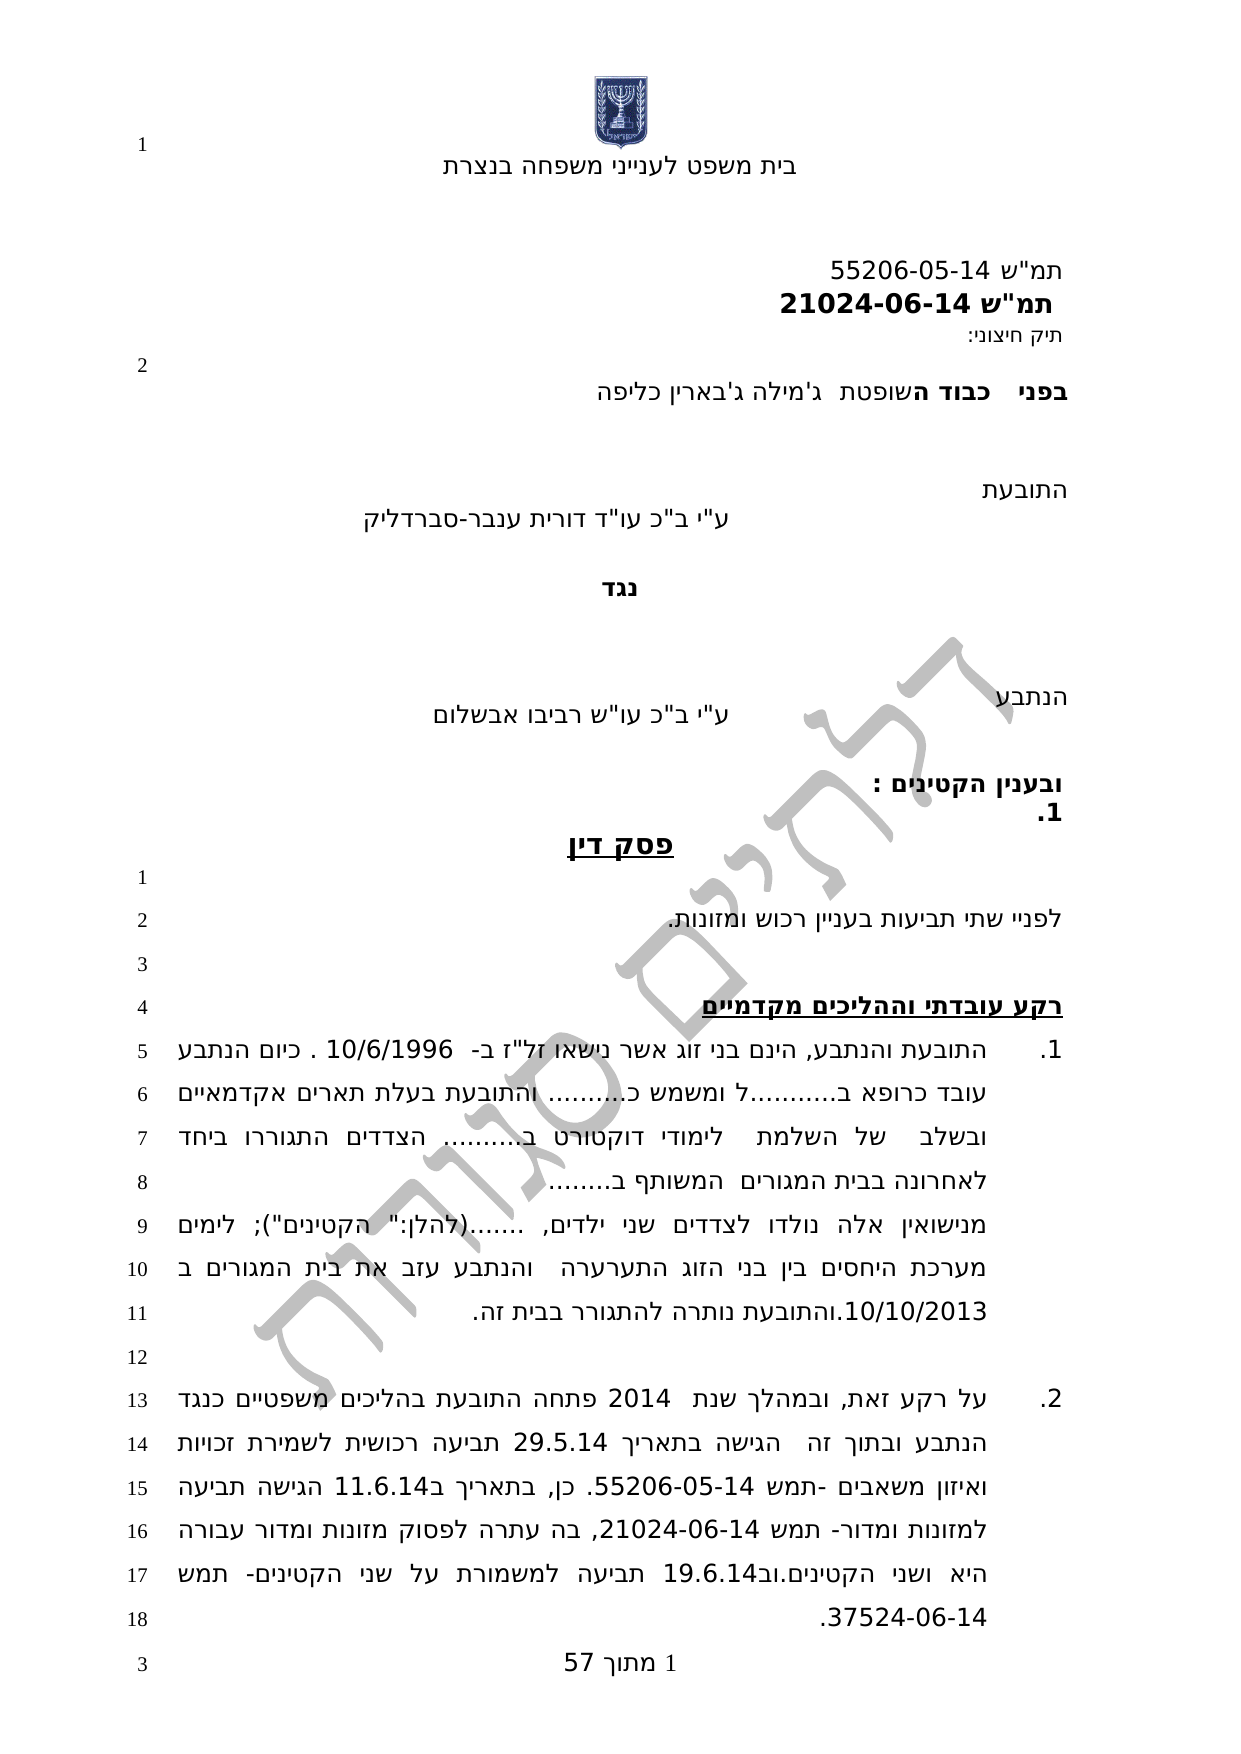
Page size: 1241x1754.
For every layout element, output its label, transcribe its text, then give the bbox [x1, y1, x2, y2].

text רקע עובדתי וההליכים מקדמיים [177, 991, 1063, 1020]
table_header בפני [1002, 378, 1079, 435]
text לפניי שתי תביעות בעניין רכוש ומזונות. [177, 904, 1063, 933]
table_cell [741, 435, 1079, 533]
text 1. [177, 798, 1063, 827]
text מנישואין אלה נולדו לצדדים שני ילדים, .......(להלן:" הקטינים"); לימים מערכת היחסים בין בני הזוג התערערה והנתבע עזב את בית המגורים ב 10/10/2013.והתובעת נותרה להתגורר בבית זה. [177, 1210, 988, 1326]
table_cell [161, 435, 741, 533]
text 2. על רקע זאת, ובמהלך שנת 2014 פתחה התובעת בהליכים משפטיים כנגד הנתבע ובתוך זה הגישה בתאריך 29.5.14 תביעה רכושית לשמירת זכויות ואיזון משאבים -תמש 55206-05-14. כן, בתאריך ב11.6.14 הגישה תביעה למזונות ומדור- תמש 21024-06-14, בה עתרה לפסוק מזונות ומדור עבורה היא ושני הקטינים.וב19.6.14 תביעה למשמורת על שני הקטינים- תמש 37524-06-14. [177, 1384, 1063, 1632]
table_header פסק דין [161, 827, 1079, 861]
table_header כבוד ה [161, 378, 1002, 435]
table_cell [741, 642, 1079, 729]
table_cell נגד [161, 534, 1079, 642]
picture [589, 75, 651, 152]
text ובענין הקטינים : [177, 769, 1063, 798]
table_cell [161, 642, 741, 729]
text 1. התובעת והנתבע, הינם בני זוג אשר נישאו זל"ז ב- 10/6/1996 . כיום הנתבע עובד כרופא ב...........ל ומשמש כ.......... והתובעת בעלת תארים אקדמאיים ובשלב של השלמת לימודי דוקטורט ב.......... הצדדים התגוררו ביחד לאחרונה בבית המגורים המשותף ב........ [177, 1035, 1063, 1195]
